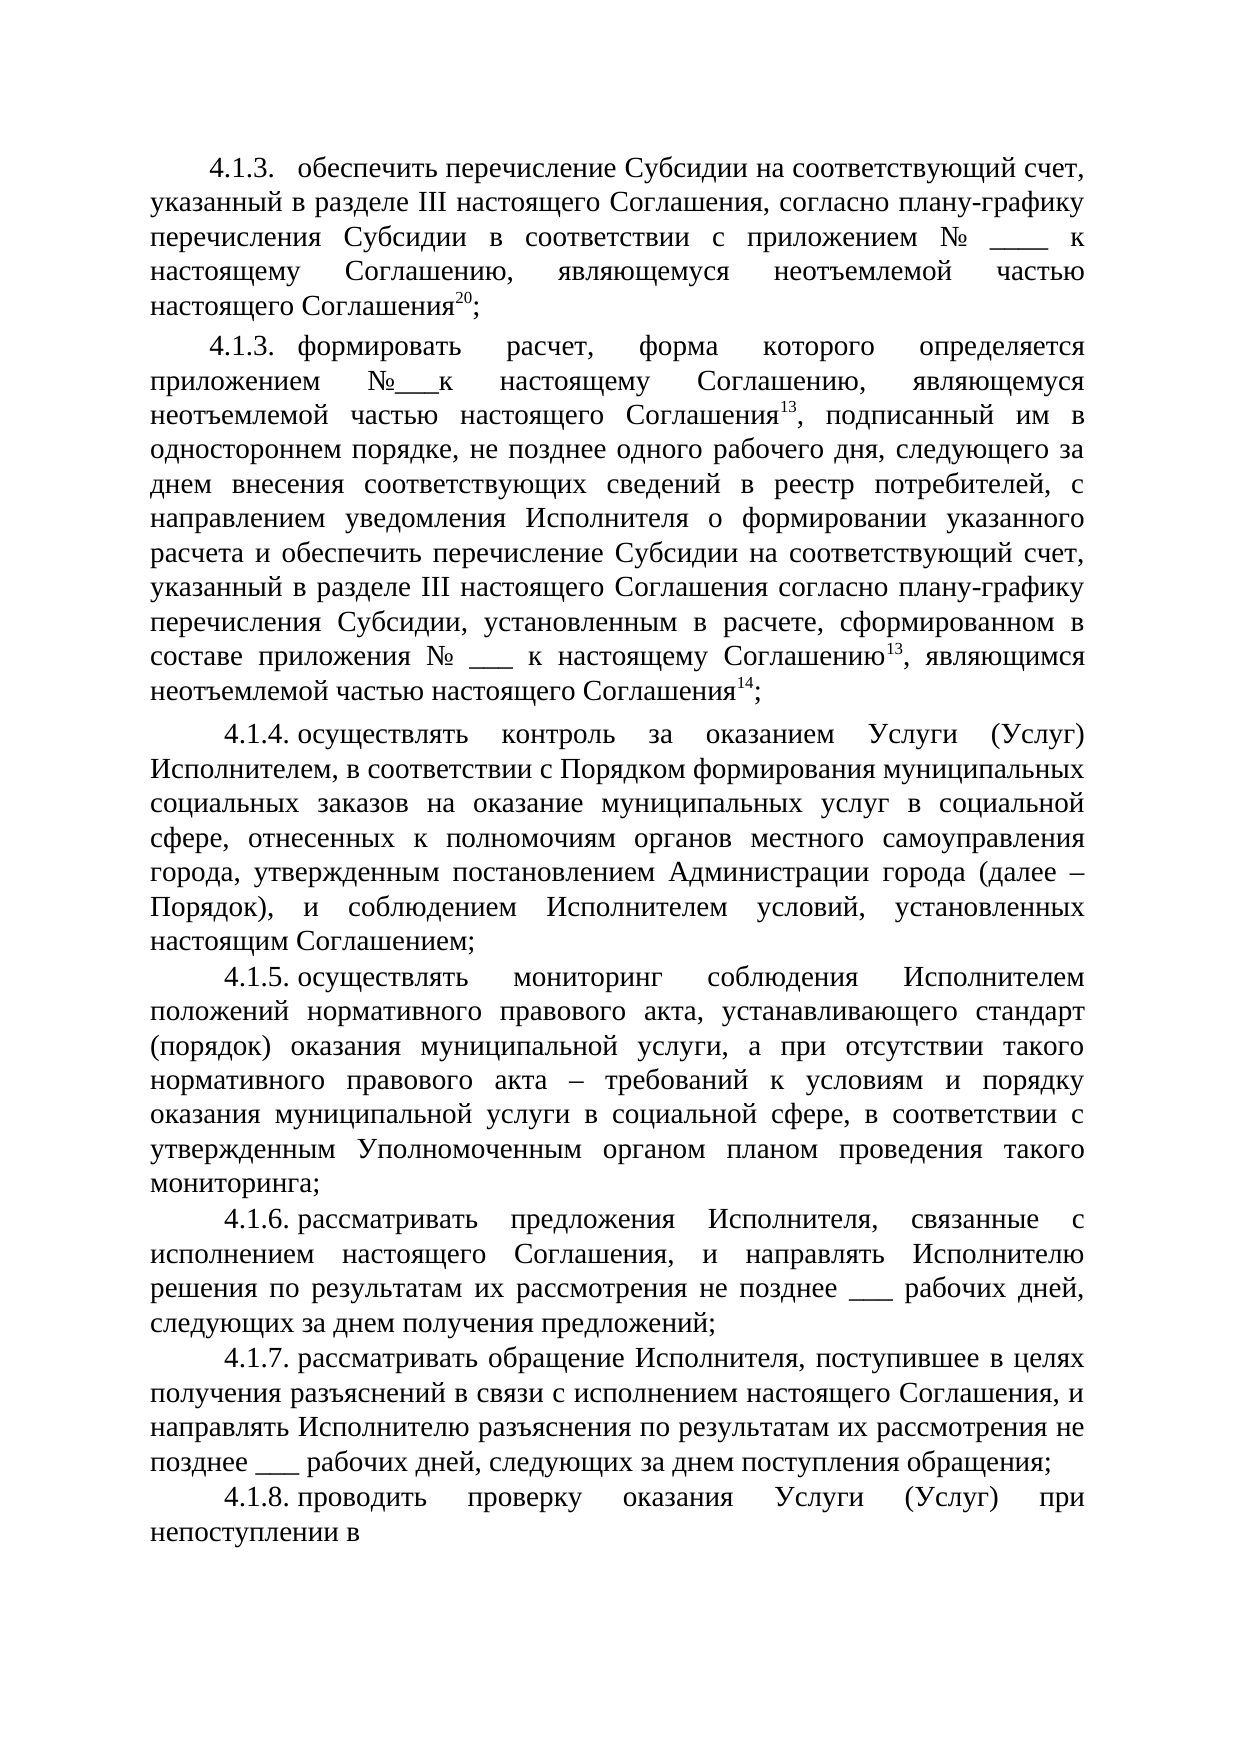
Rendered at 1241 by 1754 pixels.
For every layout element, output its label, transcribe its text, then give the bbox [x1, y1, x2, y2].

list рассматривать обращение Исполнителя, поступившее в целях получения разъяснений в связи с исполнением настоящего Соглашения, и направлять Исполнителю разъяснения по результатам их рассмотрения не позднее ___ рабочих дней, следующих за днем поступления обращения; [150, 1340, 1085, 1477]
list осуществлять контроль за оказанием Услуги (Услуг) Исполнителем, в соответствии с Порядком формирования муниципальных социальных заказов на оказание муниципальных услуг в социальной сфере, отнесенных к полномочиям органов местного самоуправления города, утвержденным постановлением Администрации города (далее – Порядок), и соблюдением Исполнителем условий, установленных настоящим Соглашением; [150, 716, 1085, 957]
list формировать расчет, форма которого определяется приложением №___к настоящему Соглашению, являющемуся неотъемлемой частью настоящего Соглашения13, подписанный им в одностороннем порядке, не позднее одного рабочего дня, следующего за днем внесения соответствующих сведений в реестр потребителей, с направлением уведомления Исполнителя о формировании указанного расчета и обеспечить перечисление Субсидии на соответствующий счет, указанный в разделе III настоящего Соглашения согласно плану-графику перечисления Субсидии, установленным в расчете, сформированном в составе приложения № ___ к настоящему Соглашению13, являющимся неотъемлемой частью настоящего Соглашения14; [150, 328, 1085, 707]
list обеспечить перечисление Субсидии на соответствующий счет, указанный в разделе III настоящего Соглашения, согласно плану-графику перечисления Субсидии в соответствии с приложением № ____ к настоящему Соглашению, являющемуся неотъемлемой частью настоящего Соглашения20; [150, 150, 1085, 321]
list проводить проверку оказания Услуги (Услуг) при непоступлении в [150, 1479, 1085, 1547]
list рассматривать предложения Исполнителя, связанные с исполнением настоящего Соглашения, и направлять Исполнителю решения по результатам их рассмотрения не позднее ___ рабочих дней, следующих за днем получения предложений; [150, 1201, 1085, 1338]
list осуществлять мониторинг соблюдения Исполнителем положений нормативного правового акта, устанавливающего стандарт (порядок) оказания муниципальной услуги, а при отсутствии такого нормативного правового акта – требований к условиям и порядку оказания муниципальной услуги в социальной сфере, в соответствии с утвержденным Уполномоченным органом планом проведения такого мониторинга; [150, 959, 1085, 1199]
